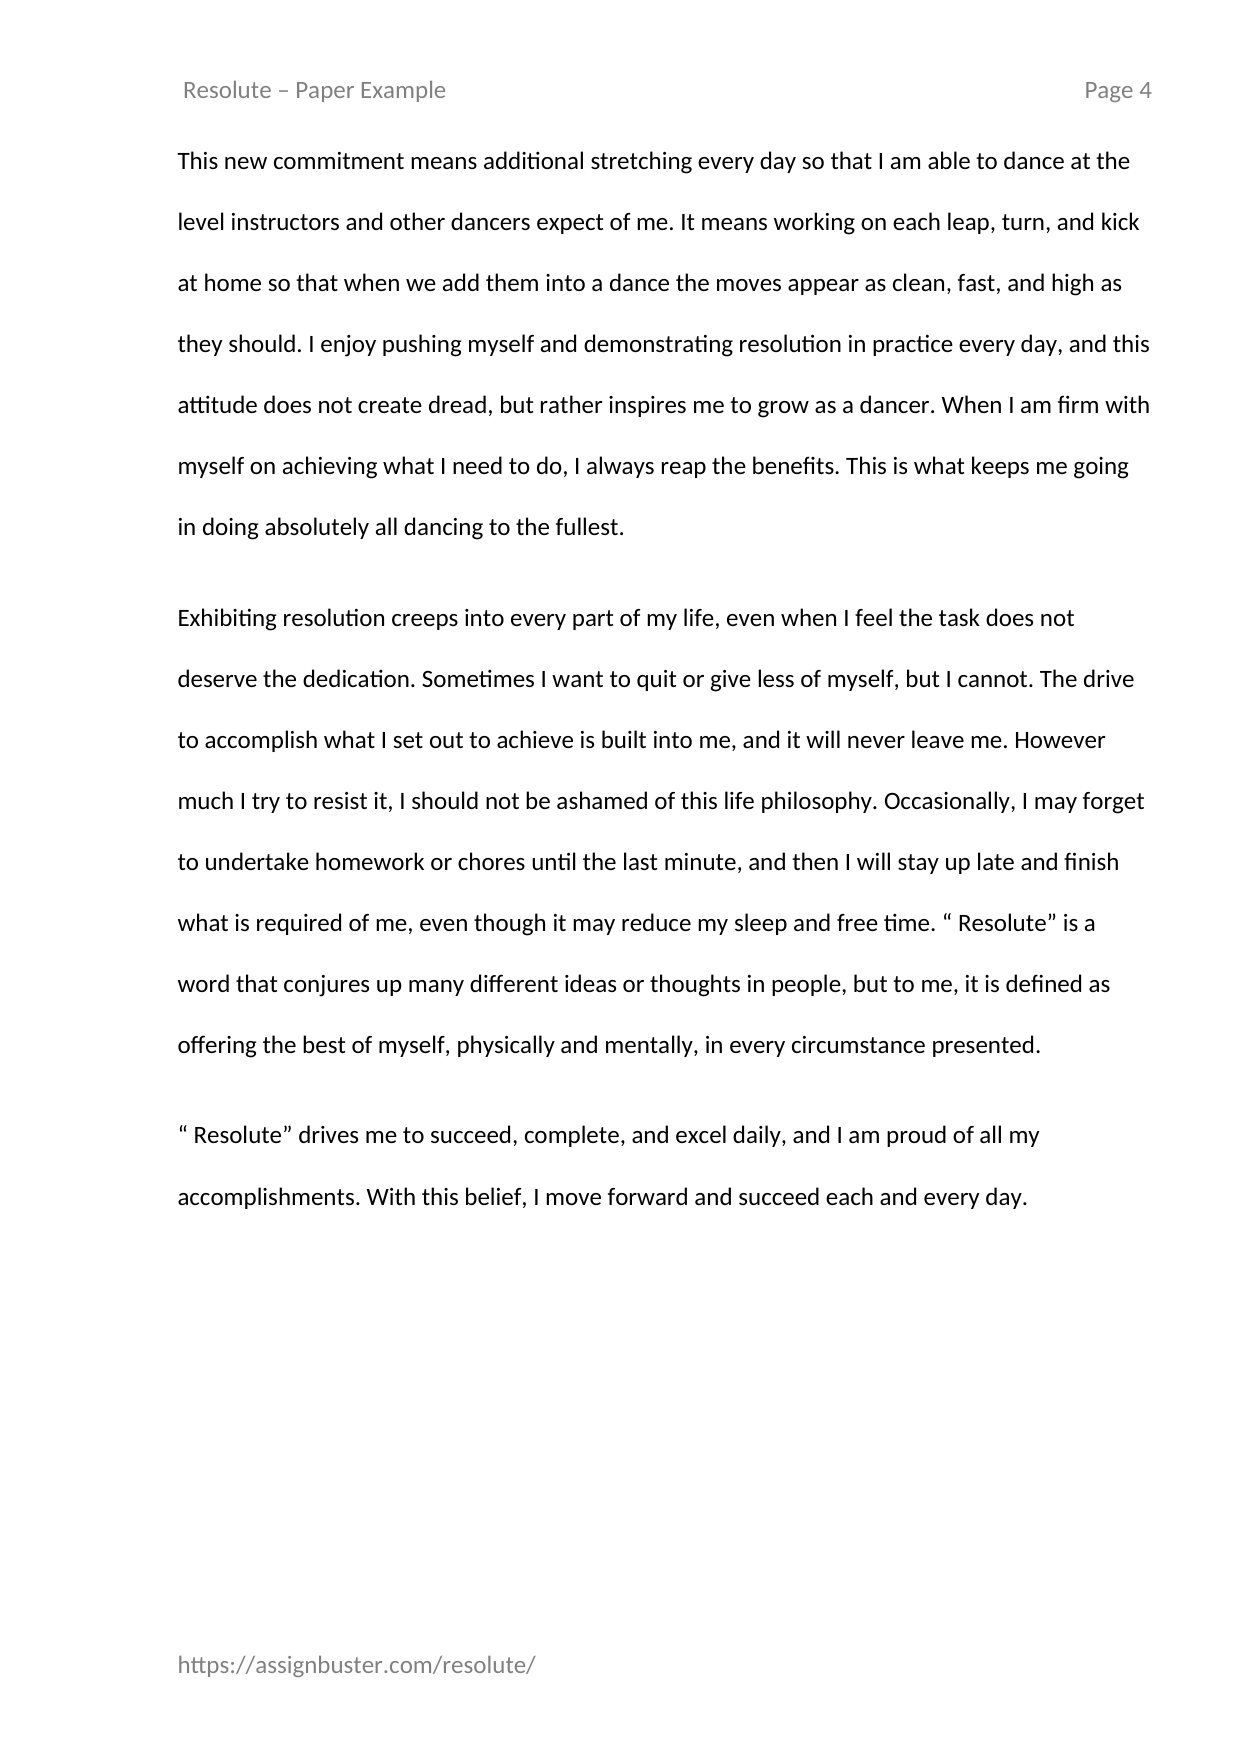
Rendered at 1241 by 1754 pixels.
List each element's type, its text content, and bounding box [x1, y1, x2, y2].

text This new commitment means additional stretching every day so that I am able to dance at the level instructors and other dancers expect of me. It means working on each leap, turn, and kick at home so that when we add them into a dance the moves appear as clean, fast, and high as they should. I enjoy pushing myself and demonstrating resolution in practice every day, and this attitude does not create dread, but rather inspires me to grow as a dancer. When I am firm with myself on achieving what I need to do, I always reap the benefits. This is what keeps me going in doing absolutely all dancing to the fullest. [177, 145, 1152, 542]
text “ Resolute” drives me to succeed, complete, and excel daily, and I am proud of all my accomplishments. With this belief, I move forward and succeed each and every day. [177, 1119, 1152, 1211]
text Exhibiting resolution creeps into every part of my life, even when I feel the task does not deserve the dedication. Sometimes I want to quit or give less of myself, but I cannot. The drive to accomplish what I set out to achieve is built into me, and it will never leave me. However much I try to resist it, I should not be ashamed of this life philosophy. Occasionally, I may forget to undertake homework or chores until the last minute, and then I will stay up late and finish what is required of me, even though it may reduce my sleep and free time. “ Resolute” is a word that conjures up many different ideas or thoughts in people, but to me, it is defined as offering the best of myself, physically and mentally, in every circumstance presented. [177, 602, 1152, 1059]
